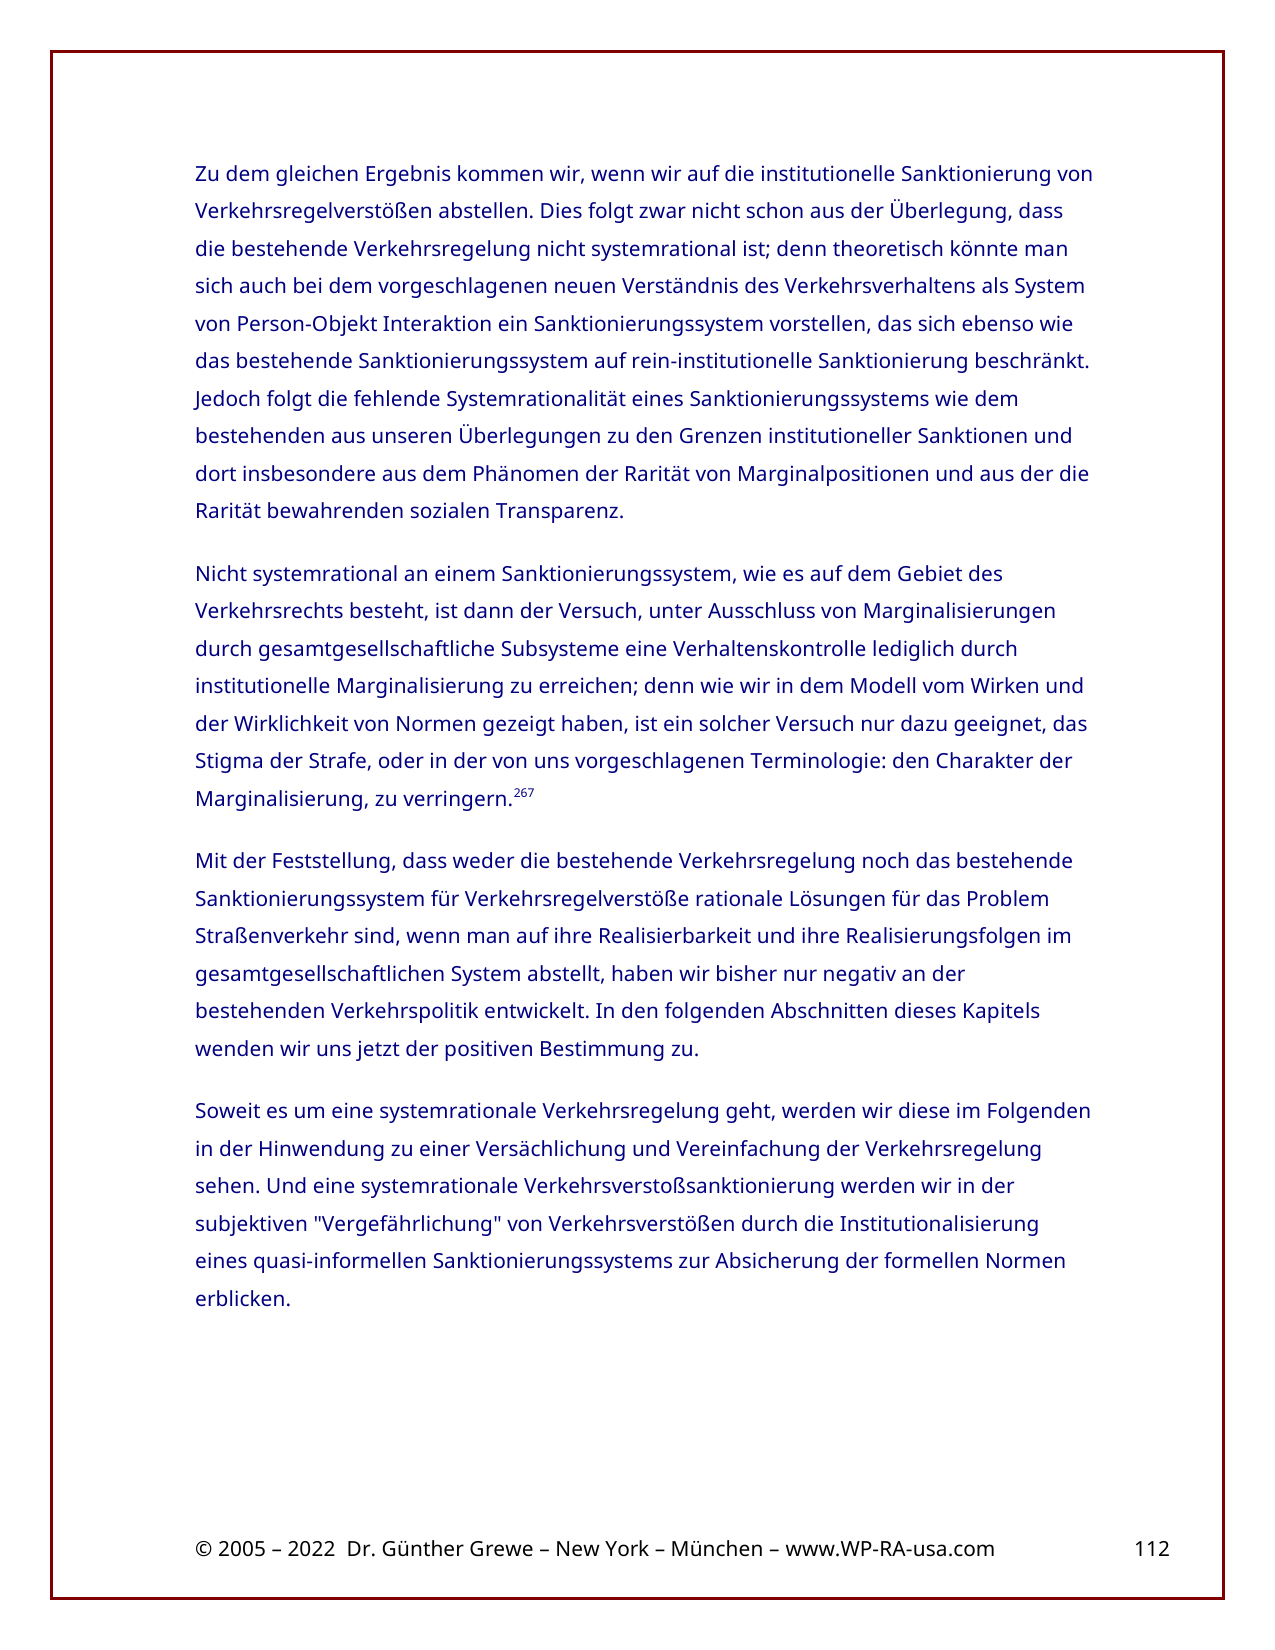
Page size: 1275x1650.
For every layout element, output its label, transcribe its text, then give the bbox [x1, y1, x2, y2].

text Zu dem gleichen Ergebnis kommen wir, wenn wir auf die institutionelle Sanktionierung von Verkehrsregelverstößen abstellen. Dies folgt zwar nicht schon aus der Überlegung, dass die bestehende Verkehrsregelung nicht systemrational ist; denn theoretisch könnte man sich auch bei dem vorgeschlagenen neuen Verständnis des Verkehrsverhaltens als System von Person-Objekt Interaktion ein Sanktionierungssystem vorstellen, das sich ebenso wie das bestehende Sanktionierungssystem auf rein-institutionelle Sanktionierung beschränkt. Jedoch folgt die fehlende Systemrationalität eines Sanktionierungssystems wie dem bestehenden aus unseren Überlegungen zu den Grenzen institutioneller Sanktionen und dort insbesondere aus dem Phänomen der Rarität von Marginalpositionen und aus der die Rarität bewahrenden sozialen Transparenz. [195, 150, 1095, 525]
text Nicht systemrational an einem Sanktionierungssystem, wie es auf dem Gebiet des Verkehrsrechts besteht, ist dann der Versuch, unter Ausschluss von Marginalisierungen durch gesamtgesellschaftliche Subsysteme eine Verhaltenskontrolle lediglich durch institutionelle Marginalisierung zu erreichen; denn wie wir in dem Modell vom Wirken und der Wirklichkeit von Normen gezeigt haben, ist ein solcher Versuch nur dazu geeignet, das Stigma der Strafe, oder in der von uns vorgeschlagenen Terminologie: den Charakter der Marginalisierung, zu verringern. [195, 550, 1095, 812]
text Soweit es um eine systemrationale Verkehrsregelung geht, werden wir diese im Folgenden in der Hinwendung zu einer Versächlichung und Vereinfachung der Verkehrsregelung sehen. Und eine systemrationale Verkehrsverstoßsanktionierung werden wir in der subjektiven "Vergefährlichung" von Verkehrsverstößen durch die Institutionalisierung eines quasi-informellen Sanktionierungssystems zur Absicherung der formellen Normen erblicken. [195, 1087, 1095, 1312]
text Mit der Feststellung, dass weder die bestehende Verkehrsregelung noch das bestehende Sanktionierungssystem für Verkehrsregelverstöße rationale Lösungen für das Problem Straßenverkehr sind, wenn man auf ihre Realisierbarkeit und ihre Realisierungsfolgen im gesamtgesellschaftlichen System abstellt, haben wir bisher nur negativ an der bestehenden Verkehrspolitik entwickelt. In den folgenden Abschnitten dieses Kapitels wenden wir uns jetzt der positiven Bestimmung zu. [195, 837, 1095, 1062]
